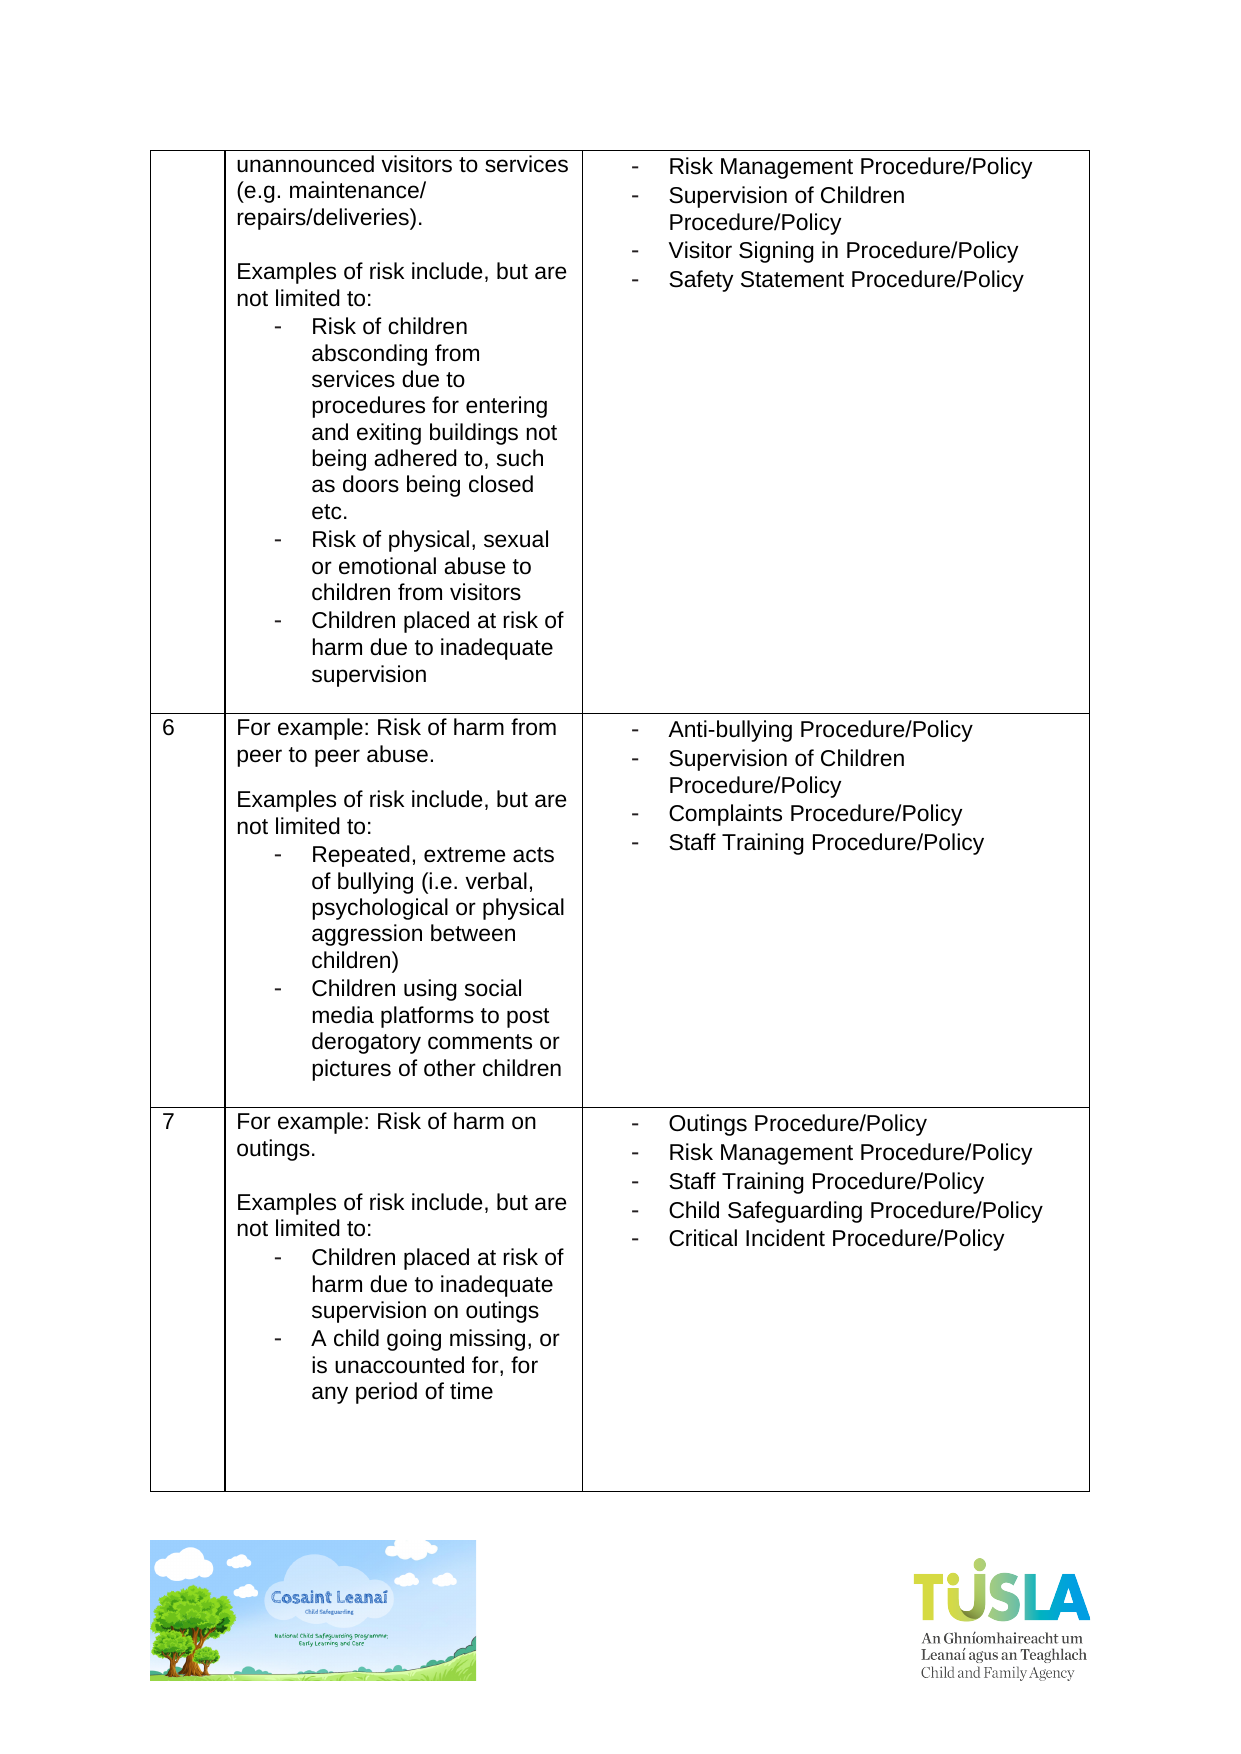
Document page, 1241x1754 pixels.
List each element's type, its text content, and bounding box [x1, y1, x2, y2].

table_cell For example: Risk of harm from peer to peer abuse. Examples of risk include, but are not limited to: Repeated, extreme acts of bullying (i.e. verbal, psychological or physical aggression between children) Children using social media platforms to post derogatory comments or pictures of other children [226, 714, 582, 1107]
table_cell 6 [151, 714, 224, 1107]
table_cell Anti-bullying Procedure/Policy Supervision of Children Procedure/Policy Complaints Procedure/Policy Staff Training Procedure/Policy [583, 714, 1089, 1107]
table_cell 7 [151, 1108, 224, 1491]
table_cell 5 [151, 151, 224, 713]
picture [150, 1540, 477, 1681]
picture [913, 1558, 1091, 1681]
picture [1065, 1591, 1072, 1602]
